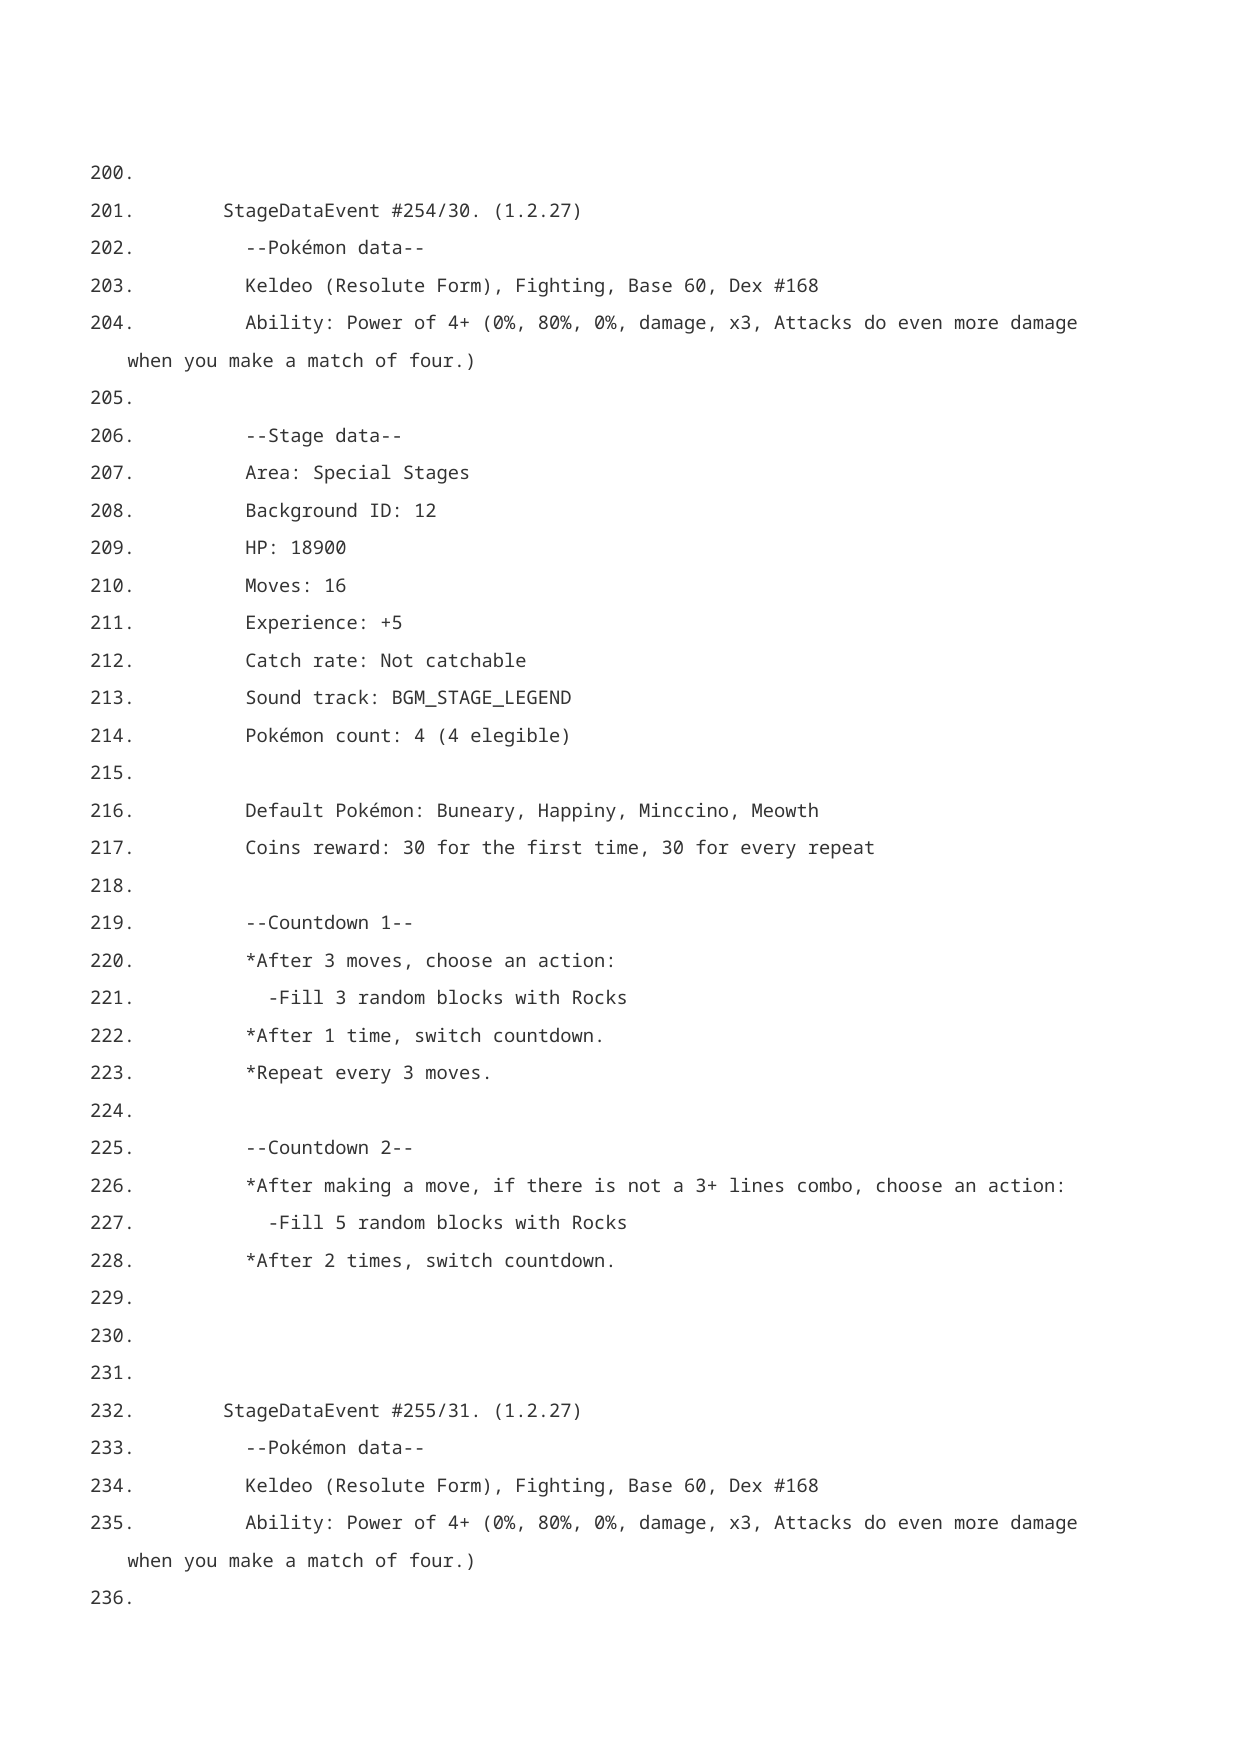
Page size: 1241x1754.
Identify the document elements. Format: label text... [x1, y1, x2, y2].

list Catch rate: Not catchable [90, 635, 1093, 673]
list *Repeat every 3 moves. [90, 1048, 1093, 1085]
list Ability: Power of 4+ (0%, 80%, 0%, damage, x3, Attacks do even more damage when you make a match of four.) [90, 1498, 1093, 1573]
list *After 3 moves, choose an action: [90, 935, 1093, 973]
list --Countdown 2-- [90, 1123, 1093, 1160]
list *After 2 times, switch countdown. [90, 1235, 1093, 1273]
list --Pokémon data-- [90, 1423, 1093, 1460]
list Keldeo (Resolute Form), Fighting, Base 60, Dex #168 [90, 260, 1093, 298]
list Moves: 16 [90, 560, 1093, 598]
list Keldeo (Resolute Form), Fighting, Base 60, Dex #168 [90, 1460, 1093, 1498]
list Ability: Power of 4+ (0%, 80%, 0%, damage, x3, Attacks do even more damage when you make a match of four.) [90, 298, 1093, 373]
list *After 1 time, switch countdown. [90, 1010, 1093, 1048]
list *After making a move, if there is not a 3+ lines combo, choose an action: [90, 1160, 1093, 1198]
list -Fill 3 random blocks with Rocks [90, 973, 1093, 1010]
list Background ID: 12 [90, 485, 1093, 523]
list --Stage data-- [90, 410, 1093, 448]
list HP: 18900 [90, 523, 1093, 560]
list Sound track: BGM_STAGE_LEGEND [90, 673, 1093, 710]
list Coins reward: 30 for the first time, 30 for every repeat [90, 823, 1093, 860]
list -Fill 5 random blocks with Rocks [90, 1198, 1093, 1235]
list Default Pokémon: Buneary, Happiny, Minccino, Meowth [90, 785, 1093, 823]
list --Pokémon data-- [90, 223, 1093, 260]
list StageDataEvent #254/30. (1.2.27) [90, 185, 1093, 223]
list StageDataEvent #255/31. (1.2.27) [90, 1385, 1093, 1423]
list Area: Special Stages [90, 448, 1093, 485]
list Pokémon count: 4 (4 elegible) [90, 710, 1093, 748]
list --Countdown 1-- [90, 898, 1093, 935]
list Experience: +5 [90, 598, 1093, 635]
